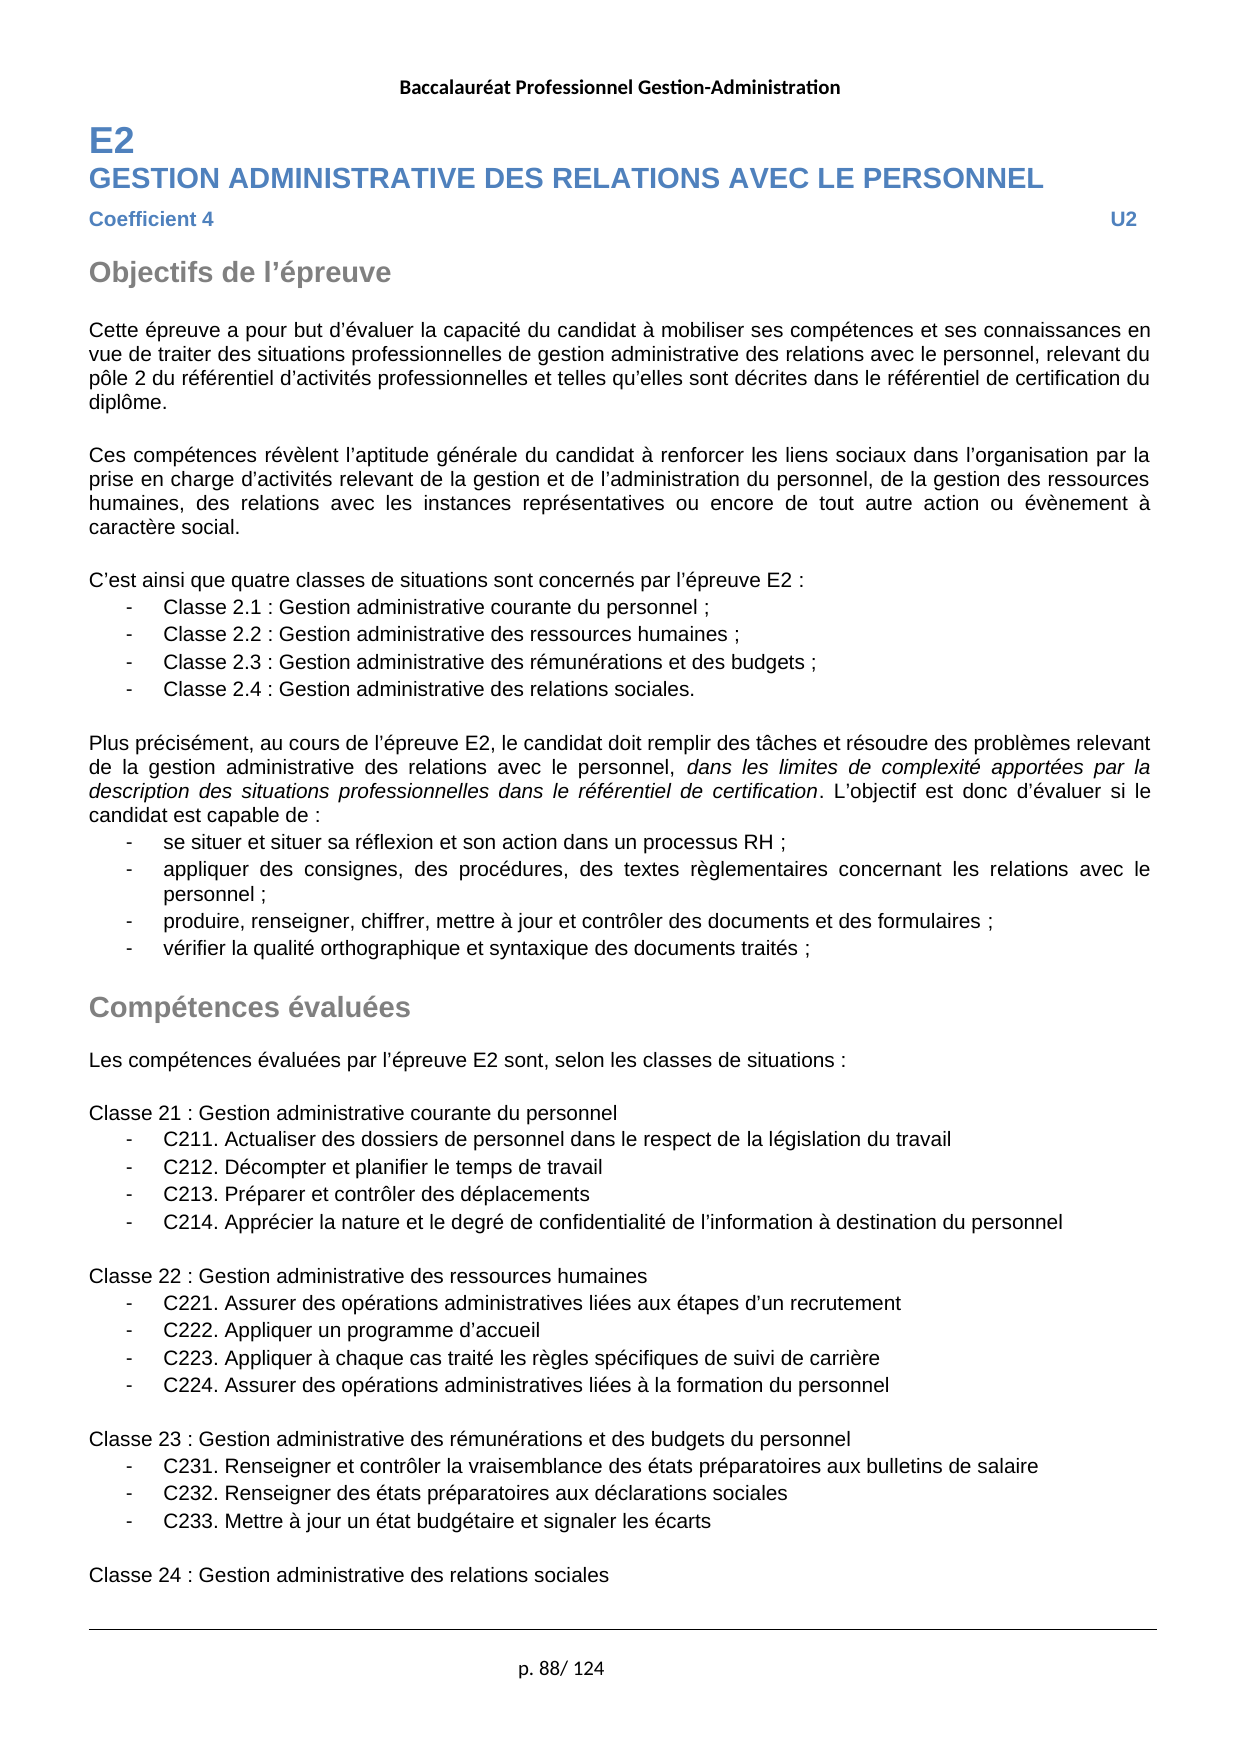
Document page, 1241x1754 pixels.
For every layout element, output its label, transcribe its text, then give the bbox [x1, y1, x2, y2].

list C231. Renseigner et contrôler la vraisemblance des états préparatoires aux bulletins de salaire [126, 1453, 1152, 1478]
list C212. Décompter et planifier le temps de travail [126, 1154, 1152, 1179]
text Classe 22 : Gestion administrative des ressources humaines [89, 1264, 1152, 1288]
list C221. Assurer des opérations administratives liées aux étapes d’un recrutement [126, 1290, 1152, 1315]
text E2 [89, 118, 1152, 161]
list C224. Assurer des opérations administratives liées à la formation du personnel [126, 1372, 1152, 1398]
list C232. Renseigner des états préparatoires aux déclarations sociales [126, 1480, 1152, 1506]
text Cette épreuve a pour but d’évaluer la capacité du candidat à mobiliser ses compétences et ses connaissances en vue de traiter des situations professionnelles de gestion administrative des relations avec le personnel, relevant du pôle 2 du référentiel d’activités professionnelles et telles qu’elles sont décrites dans le référentiel de certification du diplôme. [89, 318, 1152, 414]
list se situer et situer sa réflexion et son action dans un processus RH ; [126, 829, 1152, 854]
text Compétences évaluées [89, 990, 1152, 1023]
text Coefficient 4 U2 [89, 207, 1152, 231]
list C211. Actualiser des dossiers de personnel dans le respect de la législation du travail [126, 1127, 1152, 1152]
list vérifier la qualité orthographique et syntaxique des documents traités ; [126, 935, 1152, 961]
list C222. Appliquer un programme d’accueil [126, 1317, 1152, 1343]
text C’est ainsi que quatre classes de situations sont concernés par l’épreuve E2 : [89, 568, 1152, 592]
list Classe 2.2 : Gestion administrative des ressources humaines ; [126, 621, 1152, 647]
list produire, renseigner, chiffrer, mettre à jour et contrôler des documents et des formulaires ; [126, 908, 1152, 933]
text Plus précisément, au cours de l’épreuve E2, le candidat doit remplir des tâches et résoudre des problèmes relevant de la gestion administrative des relations avec le personnel, dans les limites de complexité apportées par la description des situations professionnelles dans le référentiel de certification. L’objectif est donc d’évaluer si le candidat est capable de : [89, 731, 1152, 827]
text Gestion administrative des relations avec le personnel [89, 161, 1152, 195]
list C214. Apprécier la nature et le degré de confidentialité de l’information à destination du personnel [126, 1209, 1152, 1234]
list C223. Appliquer à chaque cas traité les règles spécifiques de suivi de carrière [126, 1345, 1152, 1370]
list Classe 2.4 : Gestion administrative des relations sociales. [126, 676, 1152, 702]
text Classe 23 : Gestion administrative des rémunérations et des budgets du personnel [89, 1427, 1152, 1451]
text Classe 24 : Gestion administrative des relations sociales [89, 1562, 1152, 1586]
text Classe 21 : Gestion administrative courante du personnel [89, 1101, 1152, 1124]
text Les compétences évaluées par l’épreuve E2 sont, selon les classes de situations : [89, 1047, 1152, 1071]
text Ces compétences révèlent l’aptitude générale du candidat à renforcer les liens sociaux dans l’organisation par la prise en charge d’activités relevant de la gestion et de l’administration du personnel, de la gestion des ressources humaines, des relations avec les instances représentatives ou encore de tout autre action ou évènement à caractère social. [89, 443, 1152, 539]
list Classe 2.3 : Gestion administrative des rémunérations et des budgets ; [126, 649, 1152, 674]
list appliquer des consignes, des procédures, des textes règlementaires concernant les relations avec le personnel ; [126, 856, 1152, 906]
text Objectifs de l’épreuve [89, 255, 1152, 289]
list C213. Préparer et contrôler des déplacements [126, 1182, 1152, 1207]
list C233. Mettre à jour un état budgétaire et signaler les écarts [126, 1508, 1152, 1533]
list Classe 2.1 : Gestion administrative courante du personnel ; [126, 594, 1152, 619]
